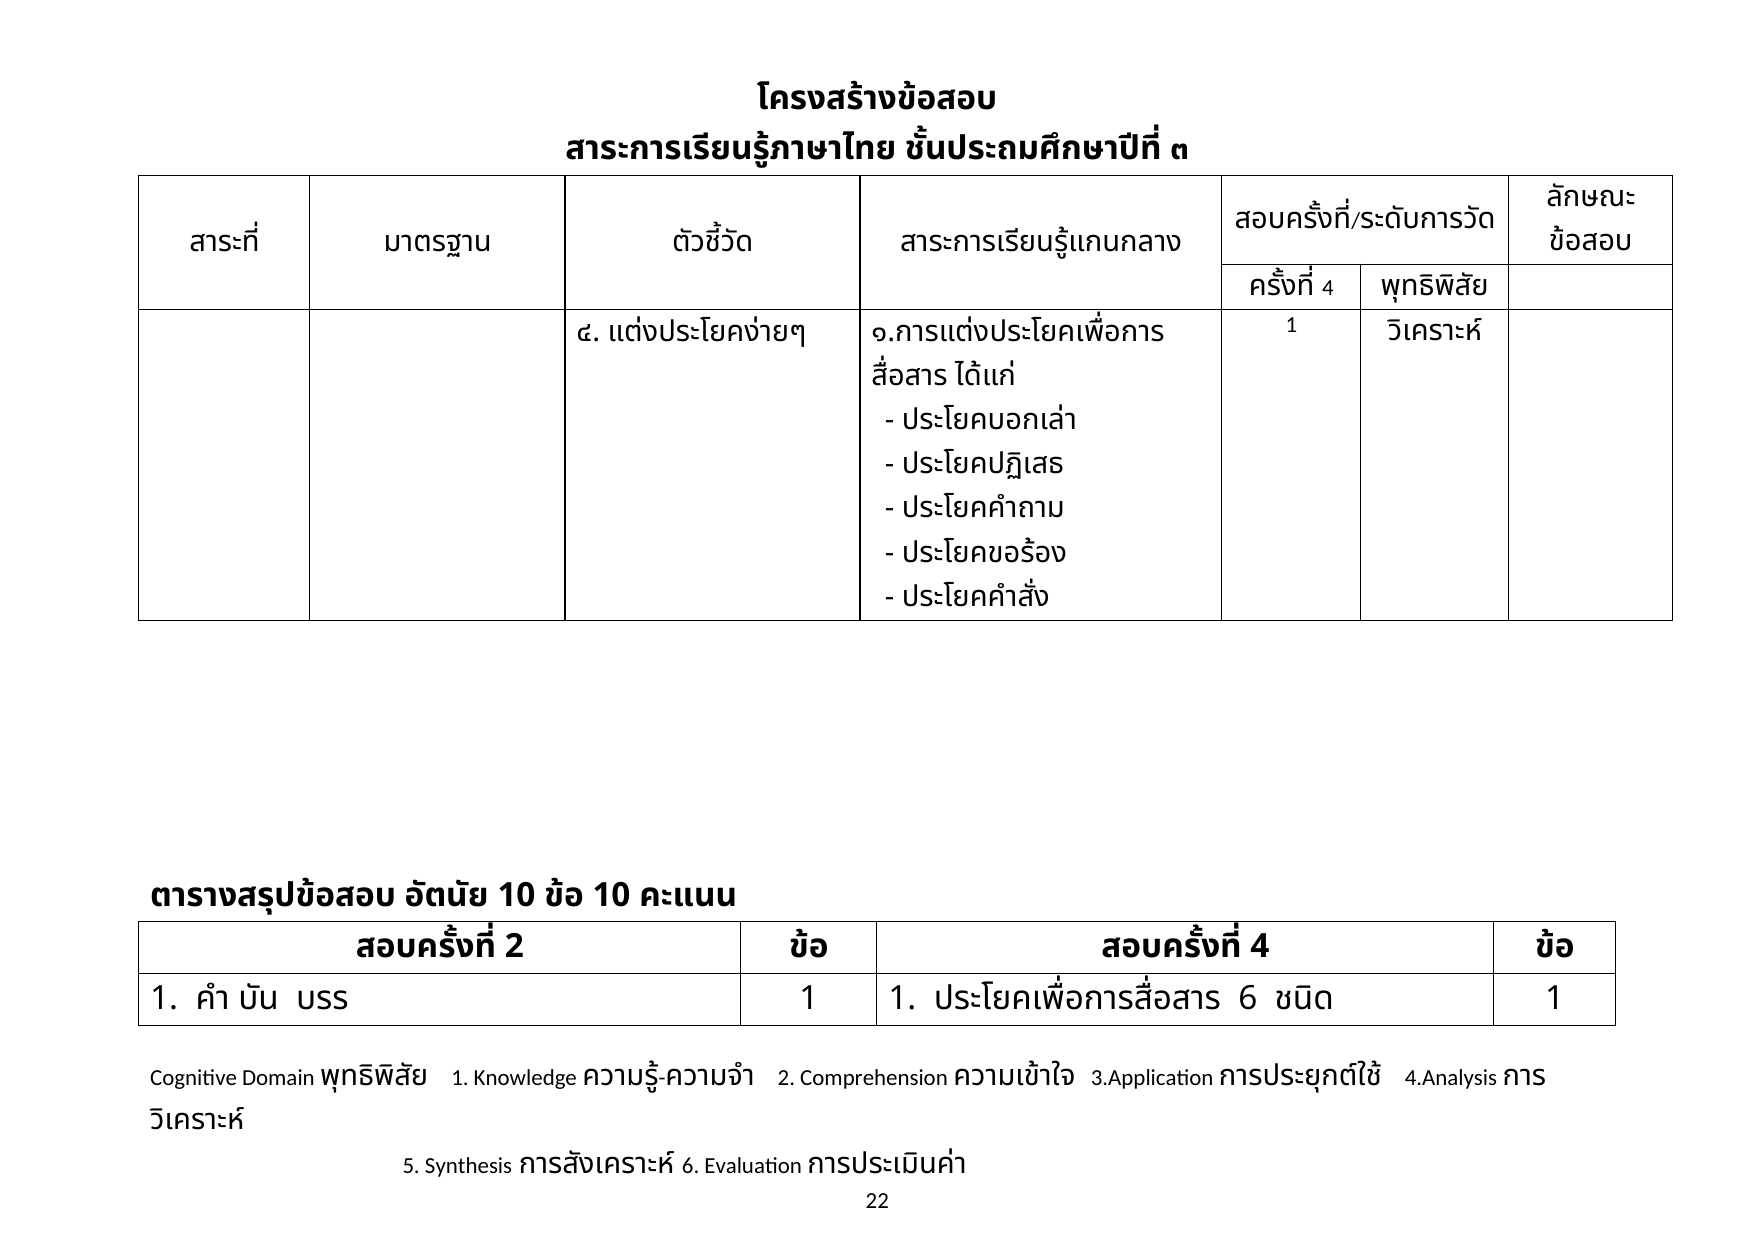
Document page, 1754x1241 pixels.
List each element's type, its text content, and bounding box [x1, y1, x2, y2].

table_cell 1 [1222, 310, 1360, 619]
table_header สอบครั้งที่/ระดับการวัด [1222, 176, 1508, 264]
table_header สาระการเรียนรู้แกนกลาง [861, 176, 1221, 309]
table_cell [1509, 310, 1672, 619]
table_cell 1. ประโยคเพื่อการสื่อสาร 6 ชนิด [877, 974, 1493, 1024]
table_header สอบครั้งที่ 2 [139, 922, 740, 973]
table_header ข้อ [1494, 922, 1615, 973]
table_cell ครั้งที่ 4 [1222, 265, 1360, 309]
table_cell [310, 310, 564, 619]
table_cell [1509, 265, 1672, 309]
table_header สอบครั้งที่ 4 [877, 922, 1493, 973]
table_header ตัวชี้วัด [566, 176, 859, 309]
table_header สาระที่ [139, 176, 309, 309]
table_cell 1. คำ บัน บรร [139, 974, 740, 1024]
text ตารางสรุปข้อสอบ อัตนัย 10 ข้อ 10 คะแนน [150, 871, 1604, 921]
table_cell พุทธิพิสัย [1361, 265, 1508, 309]
table_header ลักษณะข้อสอบ [1509, 176, 1672, 264]
table_header ข้อ [741, 922, 876, 973]
table_cell [139, 310, 309, 619]
table_cell วิเคราะห์ [1361, 310, 1508, 619]
table_cell 1 [1494, 974, 1615, 1024]
table_cell ๑.การแต่งประโยคเพื่อการสื่อสาร ได้แก่ - ประโยคบอกเล่า - ประโยคปฏิเสธ - ประโยคคำถาม - ประโยคขอร้อง - ประโยคคำสั่ง [861, 310, 1221, 619]
table_cell ๔. แต่งประโยคง่ายๆ [566, 310, 859, 619]
table_cell 1 [741, 974, 876, 1024]
table_header มาตรฐาน [310, 176, 564, 309]
